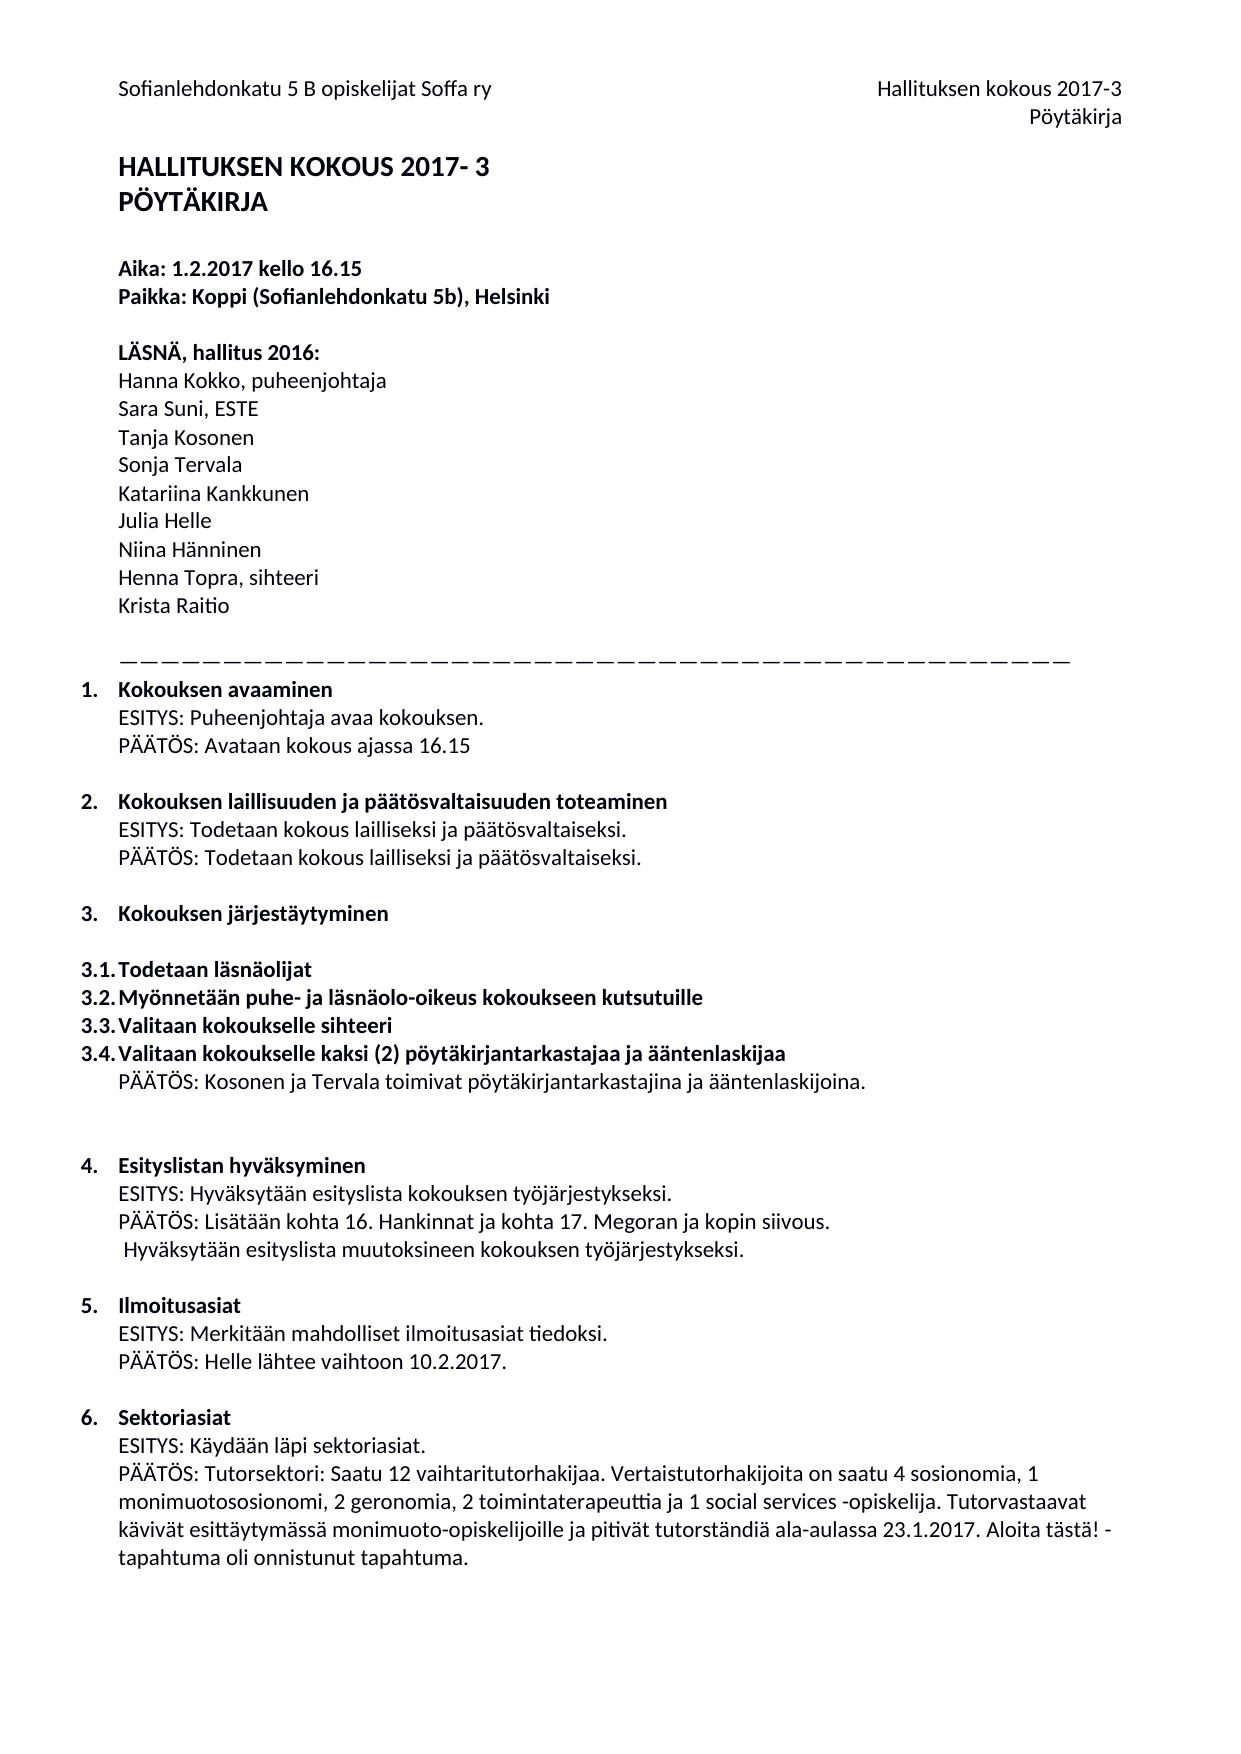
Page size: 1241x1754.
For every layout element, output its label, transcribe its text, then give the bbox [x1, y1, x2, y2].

list Todetaan läsnäolijat [81, 955, 1122, 983]
list Katariina Kankkunen [81, 479, 1122, 507]
list Krista Raitio [81, 591, 1122, 619]
text ESITYS: Merkitään mahdolliset ilmoitusasiat tiedoksi. [118, 1319, 1122, 1347]
text Aika: 1.2.2017 kello 16.15 Paikka: Koppi (Sofianlehdonkatu 5b), Helsinki [118, 254, 1122, 311]
list ESITYS: Käydään läpi sektoriasiat. [118, 1431, 1122, 1459]
list ESITYS: Hyväksytään esityslista kokouksen työjärjestykseksi. PÄÄTÖS: Lisätään kohta 16. Hankinnat ja kohta 17. Megoran ja kopin siivous. [118, 1179, 1122, 1235]
list PÄÄTÖS: Avataan kokous ajassa 16.15 [118, 731, 1122, 759]
list Henna Topra, sihteeri [81, 563, 1122, 591]
text LÄSNÄ, hallitus 2016: [118, 338, 1122, 367]
list Esityslistan hyväksyminen [81, 1151, 1122, 1179]
list Sonja Tervala [81, 451, 1122, 479]
list PÄÄTÖS: Todetaan kokous lailliseksi ja päätösvaltaiseksi. [118, 843, 1122, 871]
list Kokouksen avaaminen [81, 675, 1122, 703]
list PÄÄTÖS: Helle lähtee vaihtoon 10.2.2017. [118, 1347, 1122, 1375]
list Tanja Kosonen [81, 423, 1122, 451]
list Kokouksen laillisuuden ja päätösvaltaisuuden toteaminen [81, 787, 1122, 815]
list Valitaan kokoukselle sihteeri [81, 1011, 1122, 1039]
list Sara Suni, ESTE [81, 394, 1122, 423]
text HALLITUKSEN KOKOUS 2017- 3 PÖYTÄKIRJA [118, 148, 1122, 219]
list ESITYS: Puheenjohtaja avaa kokouksen. [118, 703, 1122, 731]
list Julia Helle [81, 507, 1122, 535]
list Hyväksytään esityslista muutoksineen kokouksen työjärjestykseksi. [118, 1235, 1122, 1263]
list Kokouksen järjestäytyminen [81, 899, 1122, 927]
list PÄÄTÖS: Tutorsektori: Saatu 12 vaihtaritutorhakijaa. Vertaistutorhakijoita on saatu 4 sosionomia, 1 monimuotososionomi, 2 geronomia, 2 toimintaterapeuttia ja 1 social services -opiskelija. Tutorvastaavat kävivät esittäytymässä monimuoto-opiskelijoille ja pitivät tutorständiä ala-aulassa 23.1.2017. Aloita tästä! -tapahtuma oli onnistunut tapahtuma. [118, 1459, 1122, 1571]
list Ilmoitusasiat [81, 1291, 1122, 1319]
list Hanna Kokko, puheenjohtaja [81, 367, 1122, 394]
list Myönnetään puhe- ja läsnäolo-oikeus kokoukseen kutsutuille [81, 983, 1122, 1011]
list ESITYS: Todetaan kokous lailliseksi ja päätösvaltaiseksi. [118, 815, 1122, 843]
list Niina Hänninen [81, 535, 1122, 563]
list Valitaan kokoukselle kaksi (2) pöytäkirjantarkastajaa ja ääntenlaskijaa [81, 1039, 1122, 1067]
text —————————————————————————————————————————————— [118, 647, 1122, 675]
text PÄÄTÖS: Kosonen ja Tervala toimivat pöytäkirjantarkastajina ja ääntenlaskijoina. [118, 1067, 1122, 1095]
list Sektoriasiat [81, 1403, 1122, 1431]
